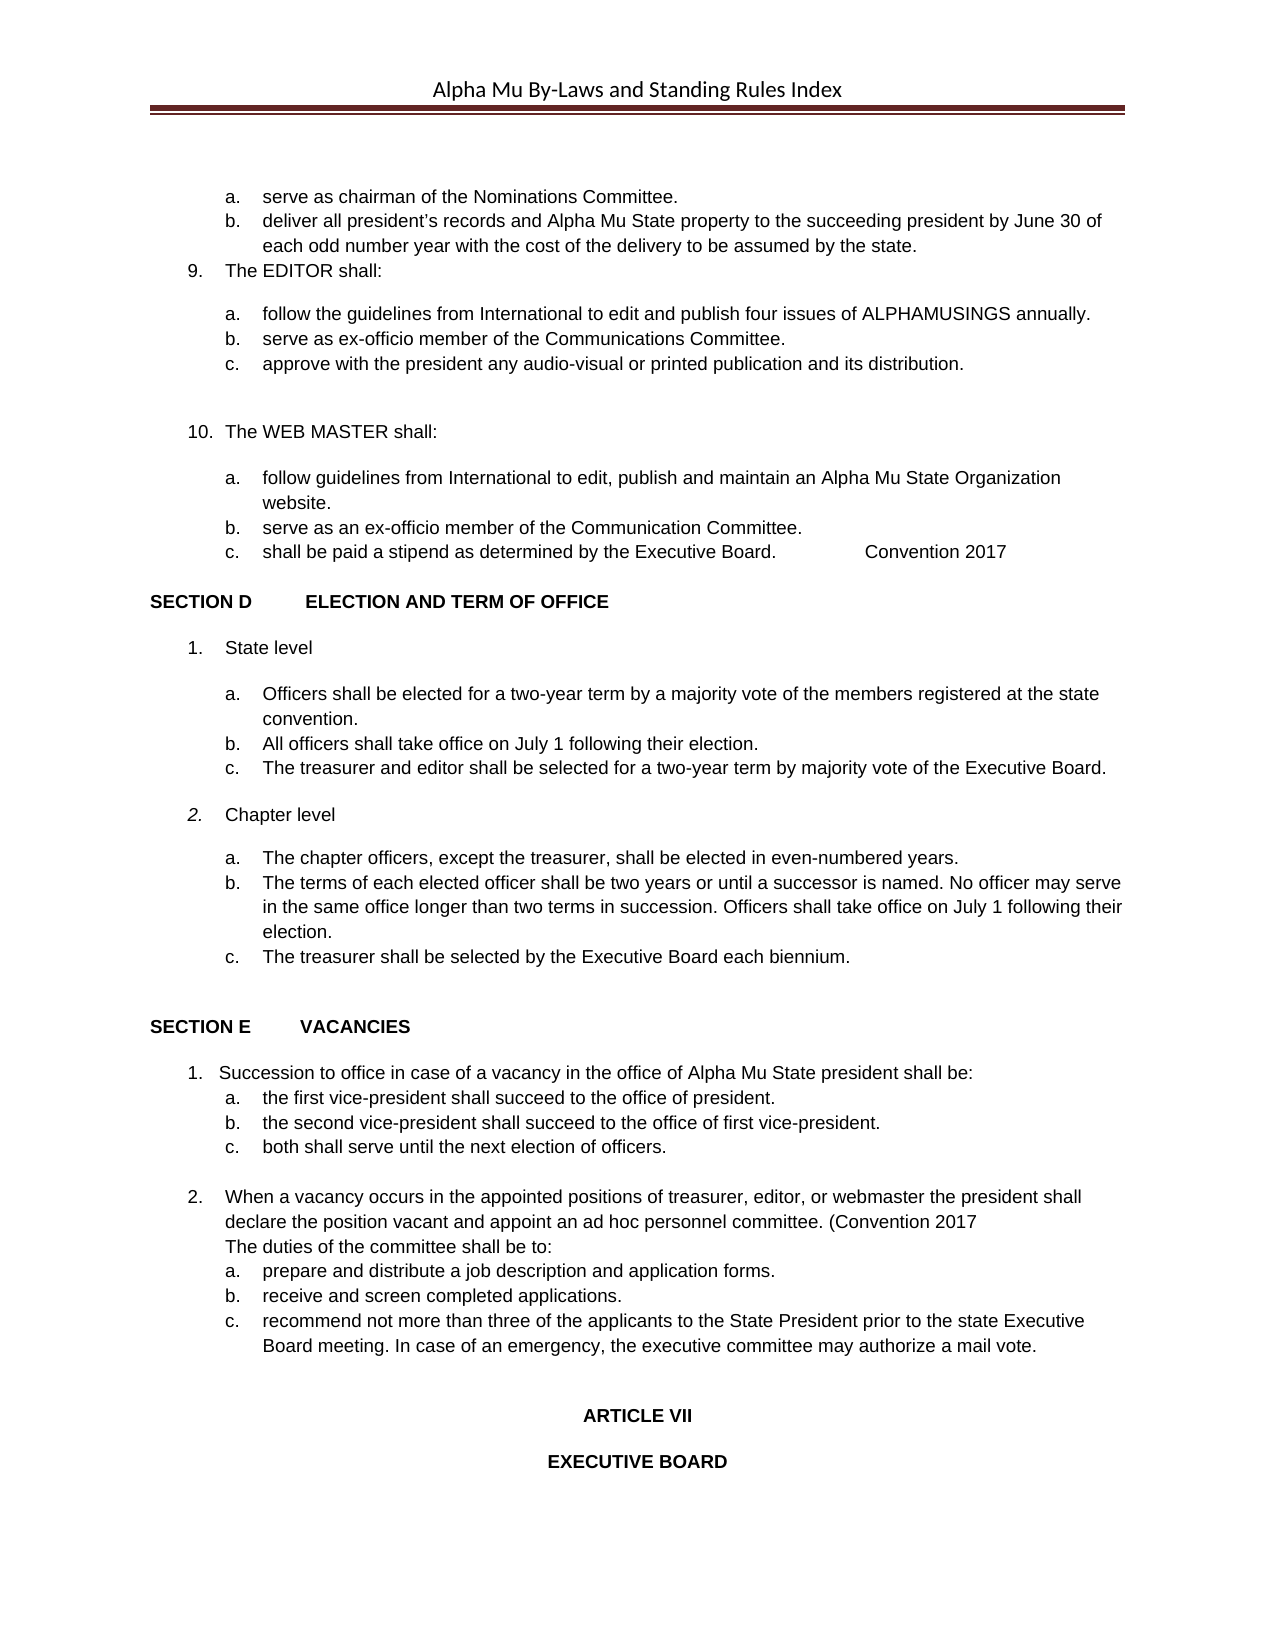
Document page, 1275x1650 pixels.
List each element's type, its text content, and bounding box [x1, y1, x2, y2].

text ARTICLE VII [150, 1405, 1125, 1427]
text b. deliver all president’s records and Alpha Mu State property to the succeeding president by June 30 of each odd number year with the cost of the delivery to be assumed by the state. [225, 210, 1125, 257]
text b. The terms of each elected officer shall be two years or until a successor is named. No officer may serve in the same office longer than two terms in succession. Officers shall take office on July 1 following their election. [225, 871, 1125, 943]
text 2. Chapter level [187, 803, 1125, 825]
text a. The chapter officers, except the treasurer, shall be elected in even-numbered years. [225, 847, 1125, 868]
text SECTION D ELECTION AND TERM OF OFFICE [150, 591, 1125, 612]
text 2. When a vacancy occurs in the appointed positions of treasurer, editor, or webmaster the president shall declare the position vacant and appoint an ad hoc personnel committee. (Convention 2017 [187, 1186, 1125, 1232]
text EXECUTIVE BOARD [150, 1451, 1125, 1472]
text c. approve with the president any audio-visual or printed publication and its distribution. [225, 353, 1125, 374]
text 9. The EDITOR shall: [187, 260, 1125, 281]
text a. follow the guidelines from International to edit and publish four issues of ALPHAMUSINGS annually. [225, 303, 1125, 324]
text a. serve as chairman of the Nominations Committee. [225, 186, 1125, 207]
text c. The treasurer and editor shall be selected for a two-year term by majority vote of the Executive Board. [225, 757, 1125, 779]
text c. both shall serve until the next election of officers. [225, 1136, 1125, 1158]
text 10. The WEB MASTER shall: [187, 421, 1125, 442]
text c. shall be paid a stipend as determined by the Executive Board. Convention 2017 [225, 541, 1125, 563]
text a. the first vice-president shall succeed to the office of president. [225, 1087, 1125, 1108]
text c. The treasurer shall be selected by the Executive Board each biennium. [225, 946, 1125, 967]
text c. recommend not more than three of the applicants to the State President prior to the state Executive Board meeting. In case of an emergency, the executive committee may authorize a mail vote. [225, 1310, 1125, 1356]
text SECTION E VACANCIES [150, 1016, 1125, 1038]
text a. prepare and distribute a job description and application forms. [225, 1260, 1125, 1282]
text b. receive and screen completed applications. [225, 1285, 1125, 1307]
text a. Officers shall be elected for a two-year term by a majority vote of the members registered at the state convention. [225, 683, 1125, 729]
text b. All officers shall take office on July 1 following their election. [225, 732, 1125, 754]
text b. serve as an ex-officio member of the Communication Committee. [225, 516, 1125, 538]
text 1. Succession to office in case of a vacancy in the office of Alpha Mu State president shall be: [187, 1062, 1125, 1083]
text b. the second vice-president shall succeed to the office of first vice-president. [225, 1111, 1125, 1133]
text b. serve as ex-officio member of the Communications Committee. [225, 328, 1125, 349]
text a. follow guidelines from International to edit, publish and maintain an Alpha Mu State Organization website. [225, 467, 1125, 513]
text The duties of the committee shall be to: [187, 1235, 1125, 1257]
text 1. State level [187, 636, 1125, 658]
